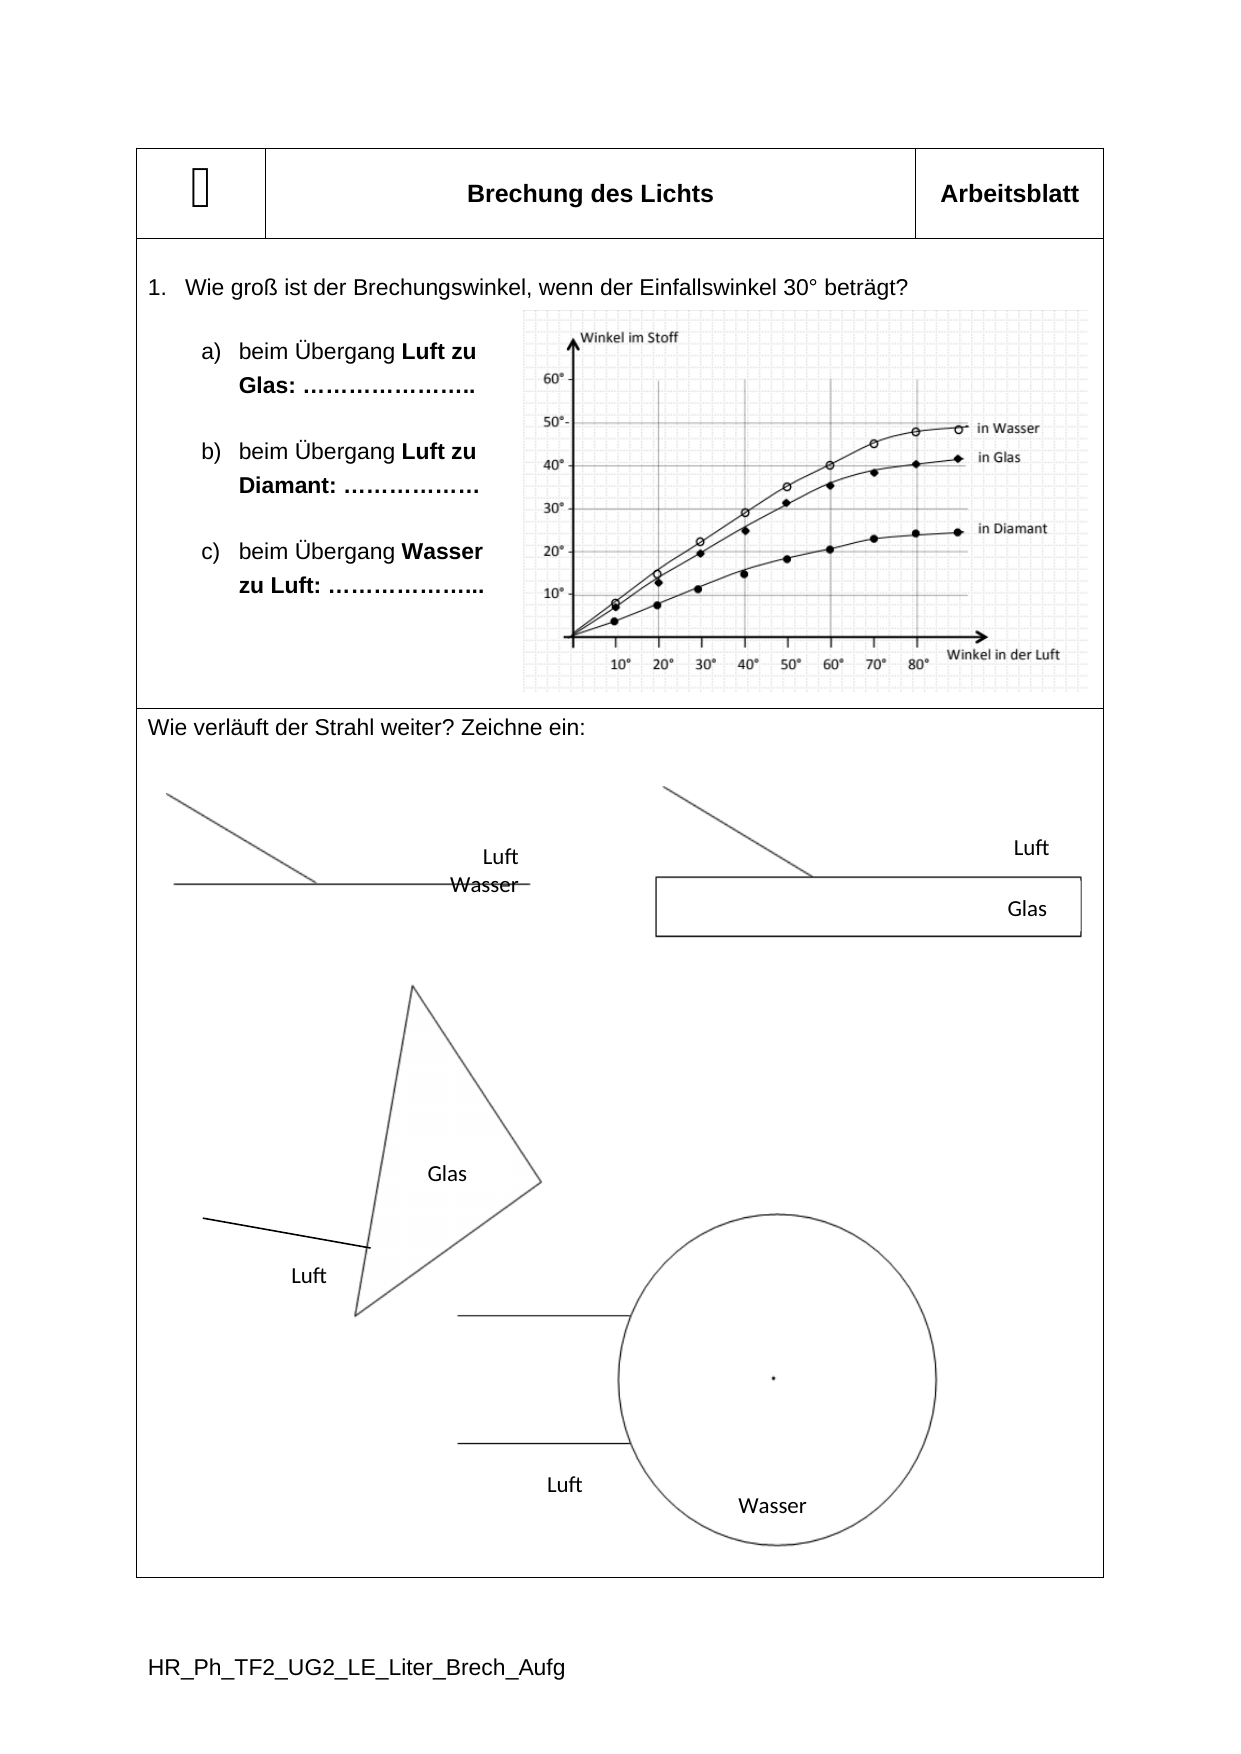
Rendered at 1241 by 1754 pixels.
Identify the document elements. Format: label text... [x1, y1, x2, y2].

table_cell Wie groß ist der Brechungswinkel, wenn der Einfallswinkel 30° beträgt? [137, 239, 1103, 708]
picture [467, 882, 478, 887]
picture [513, 882, 534, 887]
picture [484, 882, 492, 887]
picture [493, 882, 501, 887]
table_header Arbeitsblatt [916, 149, 1103, 238]
table_header [137, 149, 265, 238]
picture [166, 793, 453, 887]
picture [336, 975, 939, 1548]
table_cell Wie verläuft der Strahl weiter? Zeichne ein: [137, 709, 1103, 1577]
table_header Brechung des Lichts [266, 149, 915, 238]
picture [654, 786, 1085, 939]
